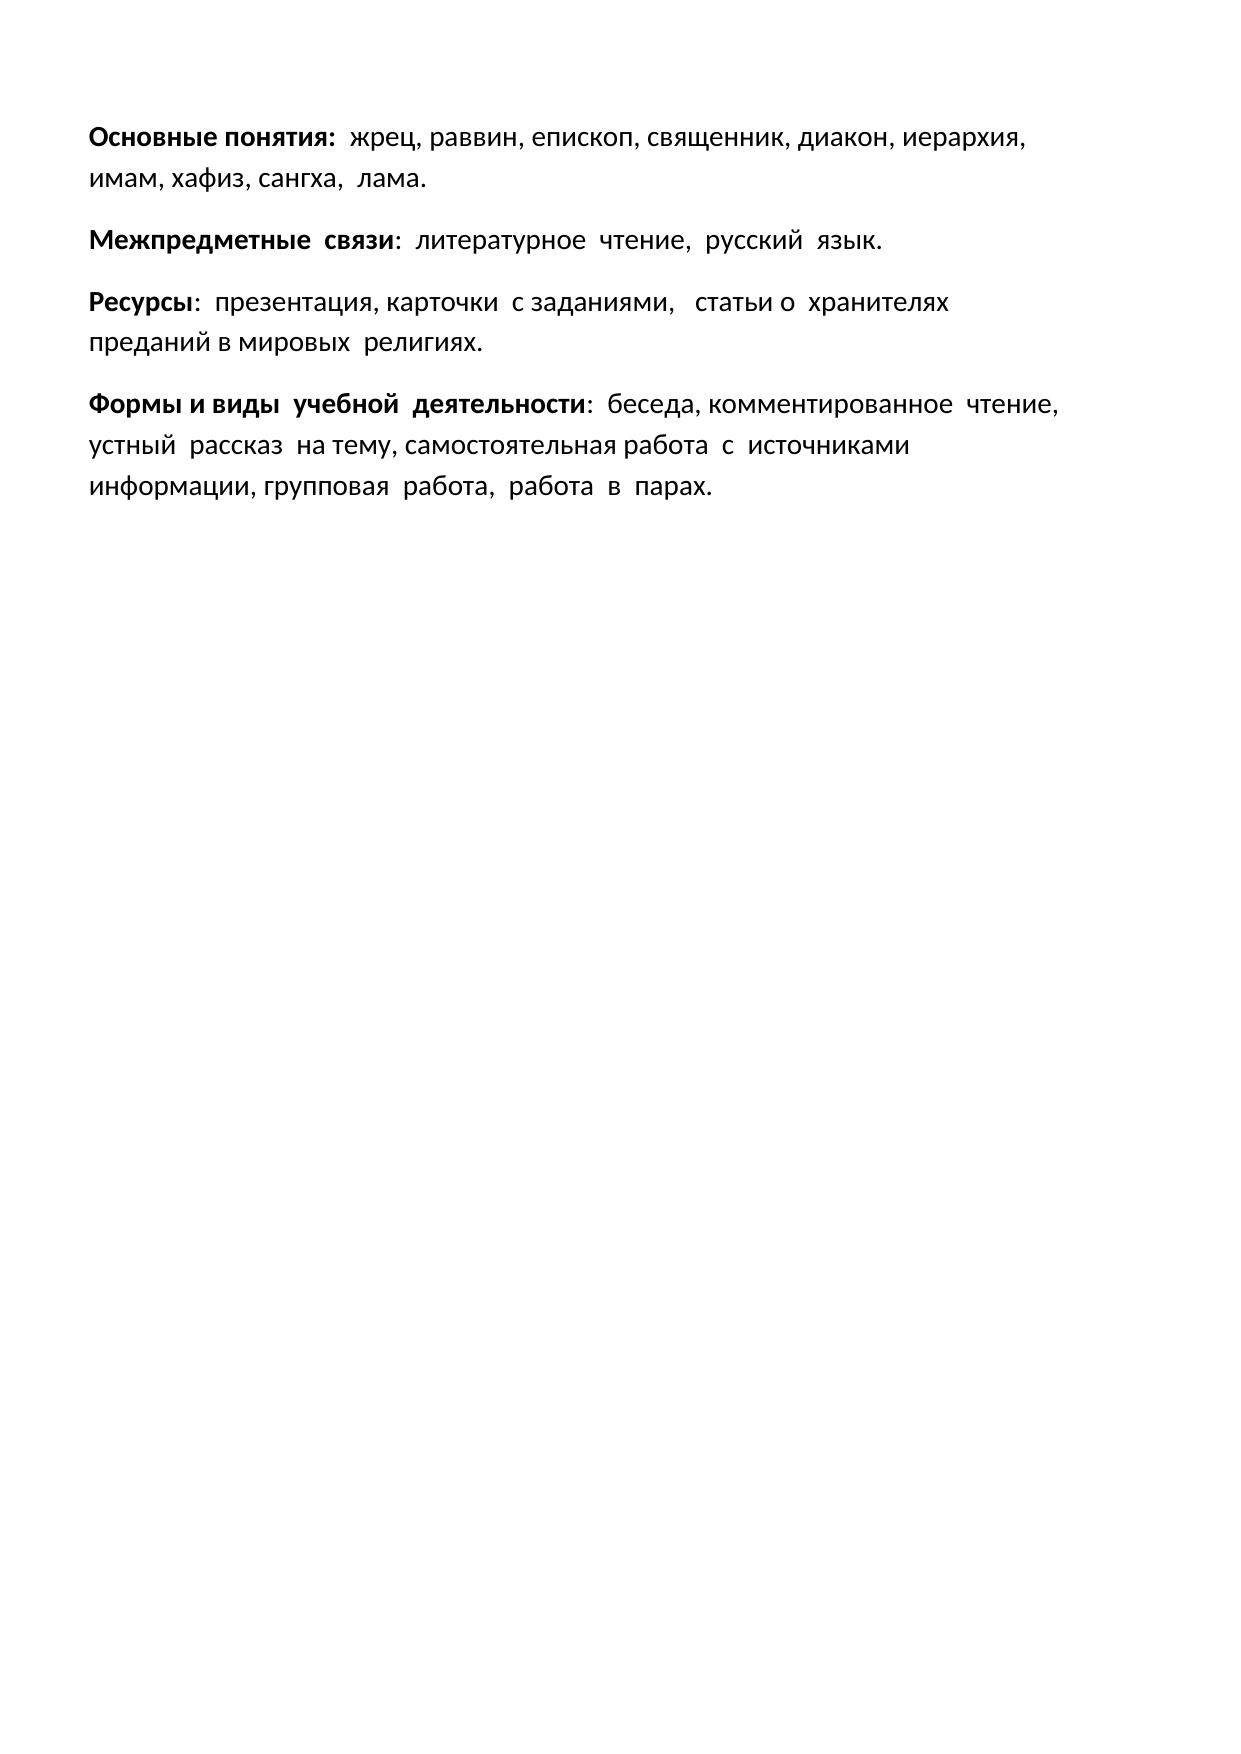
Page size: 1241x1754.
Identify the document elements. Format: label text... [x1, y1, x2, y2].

text Основные понятия: жрец, раввин, епископ, священник, диакон, иерархия, имам, хафиз, сангха, лама. [88, 118, 1063, 195]
text Ресурсы: презентация, карточки с заданиями, статьи о хранителях преданий в мировых религиях. [88, 283, 1063, 359]
text Формы и виды учебной деятельности: беседа, комментированное чтение, устный рассказ на тему, самостоятельная работа с источниками информации, групповая работа, работа в парах. [88, 385, 1063, 503]
text Межпредметные связи: литературное чтение, русский язык. [88, 221, 1063, 256]
